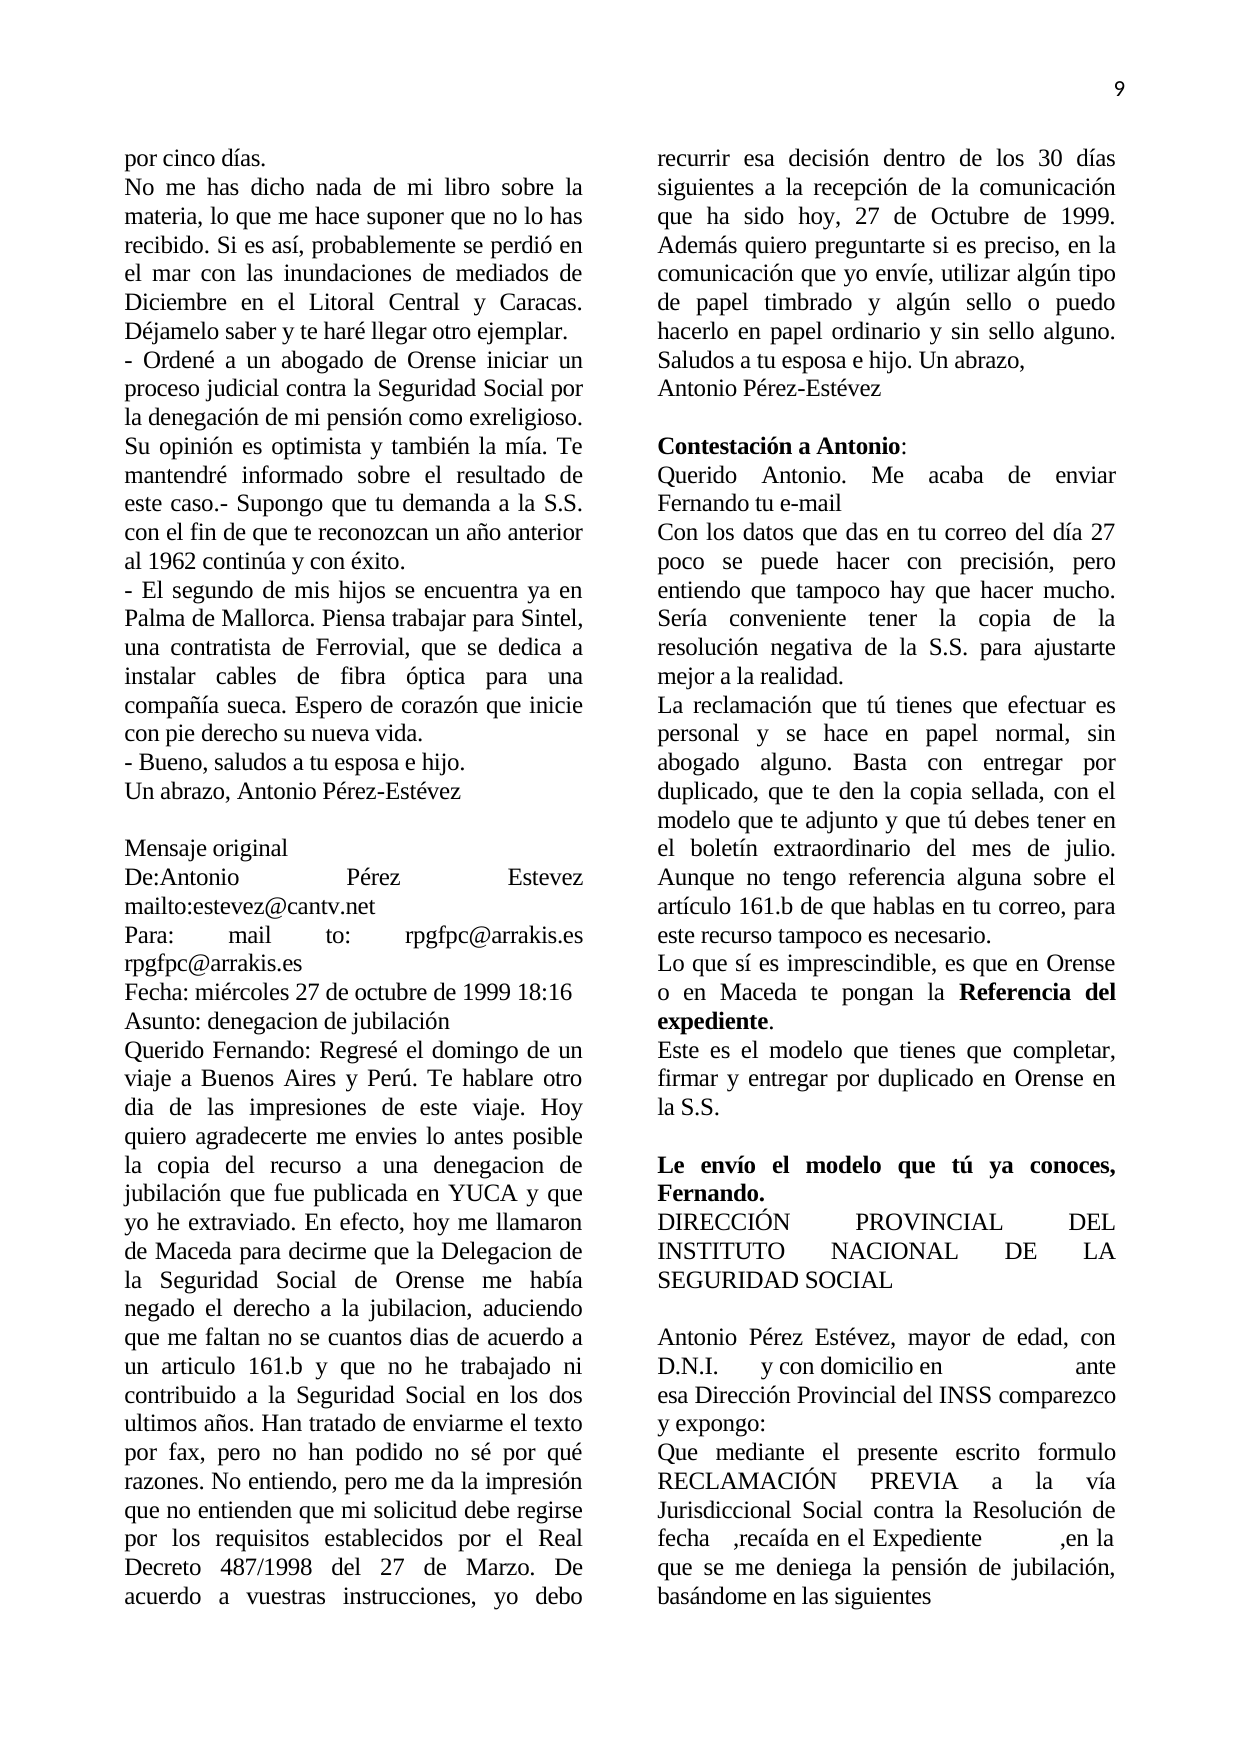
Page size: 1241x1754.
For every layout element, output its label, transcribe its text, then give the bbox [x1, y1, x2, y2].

text Asunto: denegacion de jubilación [124, 1006, 583, 1035]
text Querido Fernando: Regresé el domingo de un viaje a Buenos Aires y Perú. Te hablare otro dia de las impresiones de este viaje. Hoy quiero agradecerte me envies lo antes posible la copia del recurso a una denegacion de jubilación que fue publicada en YUCA y que yo he extraviado. En efecto, hoy me llamaron de Maceda para decirme que la Delegacion de la Seguridad Social de Orense me había negado el derecho a la jubilacion, aduciendo que me faltan no se cuantos dias de acuerdo a un articulo 161.b y que no he trabajado ni contribuido a la Seguridad Social en los dos ultimos años. Han tratado de enviarme el texto por fax, pero no han podido no sé por qué razones. No entiendo, pero me da la impresión que no entienden que mi solicitud debe regirse por los requisitos establecidos por el Real Decreto 487/1998 del 27 de Marzo. De acuerdo a vuestras instrucciones, yo debo recurrir esa decisión dentro de los 30 días siguientes a la recepción de la comunicación que ha sido hoy, 27 de Octubre de 1999. Además quiero preguntarte si es preciso, en la comunicación que yo envíe, utilizar algún tipo de papel timbrado y algún sello o puedo hacerlo en papel ordinario y sin sello alguno. Saludos a tu esposa e hijo. Un abrazo, [657, 143, 1116, 373]
text Le envío el modelo que tú ya conoces, Fernando. [657, 1150, 1116, 1207]
text Contestación a Antonio: [657, 431, 1116, 460]
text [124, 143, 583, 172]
text Fecha: miércoles 27 de octubre de 1999 18:16 [124, 977, 583, 1006]
text Querido Antonio. Me acaba de enviar Fernando tu e-mail [657, 460, 1116, 517]
text Con los datos que das en tu correo del día 27 poco se puede hacer con precisión, pero entiendo que tampoco hay que hacer mucho. Sería conveniente tener la copia de la resolución negativa de la S.S. para ajustarte mejor a la realidad. [657, 517, 1116, 690]
text De:Antonio Pérez Estevez mailto:estevez@cantv.net [124, 862, 583, 920]
text Para: mail to: rpgfpc@arrakis.es rpgfpc@arrakis.es [124, 920, 583, 977]
text Este es el modelo que tienes que completar, firmar y entregar por duplicado en Orense en la S.S. [657, 1035, 1116, 1121]
text Que mediante el presente escrito formulo RECLAMACIÓN PREVIA a la vía Jurisdiccional Social contra la Resolución de fecha ,recaída en el Expediente ,en la que se me deniega la pensión de jubilación, basándome en las siguientes [657, 1437, 1116, 1610]
text Lo que sí es imprescindible, es que en Orense o en Maceda te pongan la Referencia del expediente. [657, 948, 1116, 1035]
text - Bueno, saludos a tu esposa e hijo. [124, 747, 583, 776]
text - El segundo de mis hijos se encuentra ya en Palma de Mallorca. Piensa trabajar para Sintel, una contratista de Ferrovial, que se dedica a instalar cables de fibra óptica para una compañía sueca. Espero de corazón que inicie con pie derecho su nueva vida. [124, 575, 583, 747]
text La reclamación que tú tienes que efectuar es personal y se hace en papel normal, sin abogado alguno. Basta con entregar por duplicado, que te den la copia sellada, con el modelo que te adjunto y que tú debes tener en el boletín extraordinario del mes de julio. Aunque no tengo referencia alguna sobre el artículo 161.b de que hablas en tu correo, para este recurso tampoco es necesario. [657, 690, 1116, 948]
text DIRECCIÓN PROVINCIAL DEL INSTITUTO NACIONAL DE LA SEGURIDAD SOCIAL [657, 1207, 1116, 1293]
text Antonio Pérez-Estévez [657, 373, 1116, 402]
text Mensaje original [124, 833, 583, 862]
text - Ordené a un abogado de Orense iniciar un proceso judicial contra la Seguridad Social por la denegación de mi pensión como exreligioso. Su opinión es optimista y también la mía. Te mantendré informado sobre el resultado de este caso.- Supongo que tu demanda a la S.S. con el fin de que te reconozcan un año anterior al 1962 continúa y con éxito. [124, 345, 583, 575]
text No me has dicho nada de mi libro sobre la materia, lo que me hace suponer que no lo has recibido. Si es así, probablemente se perdió en el mar con las inundaciones de mediados de Diciembre en el Litoral Central y Caracas. Déjamelo saber y te haré llegar otro ejemplar. [124, 172, 583, 345]
text Antonio Pérez Estévez, mayor de edad, con D.N.I. y con domicilio en ante esa Dirección Provincial del INSS comparezco y expongo: [657, 1322, 1116, 1437]
text Un abrazo, Antonio Pérez-Estévez [124, 776, 583, 805]
text Querido Fernando: Regresé el domingo de un viaje a Buenos Aires y Perú. Te hablare otro dia de las impresiones de este viaje. Hoy quiero agradecerte me envies lo antes posible la copia del recurso a una denegacion de jubilación que fue publicada en YUCA y que yo he extraviado. En efecto, hoy me llamaron de Maceda para decirme que la Delegacion de la Seguridad Social de Orense me había negado el derecho a la jubilacion, aduciendo que me faltan no se cuantos dias de acuerdo a un articulo 161.b y que no he trabajado ni contribuido a la Seguridad Social en los dos ultimos años. Han tratado de enviarme el texto por fax, pero no han podido no sé por qué razones. No entiendo, pero me da la impresión que no entienden que mi solicitud debe regirse por los requisitos establecidos por el Real Decreto 487/1998 del 27 de Marzo. De acuerdo a vuestras instrucciones, yo debo recurrir esa decisión dentro de los 30 días siguientes a la recepción de la comunicación que ha sido hoy, 27 de Octubre de 1999. Además quiero preguntarte si es preciso, en la comunicación que yo envíe, utilizar algún tipo de papel timbrado y algún sello o puedo hacerlo en papel ordinario y sin sello alguno. Saludos a tu esposa e hijo. Un abrazo, [124, 1035, 583, 1610]
